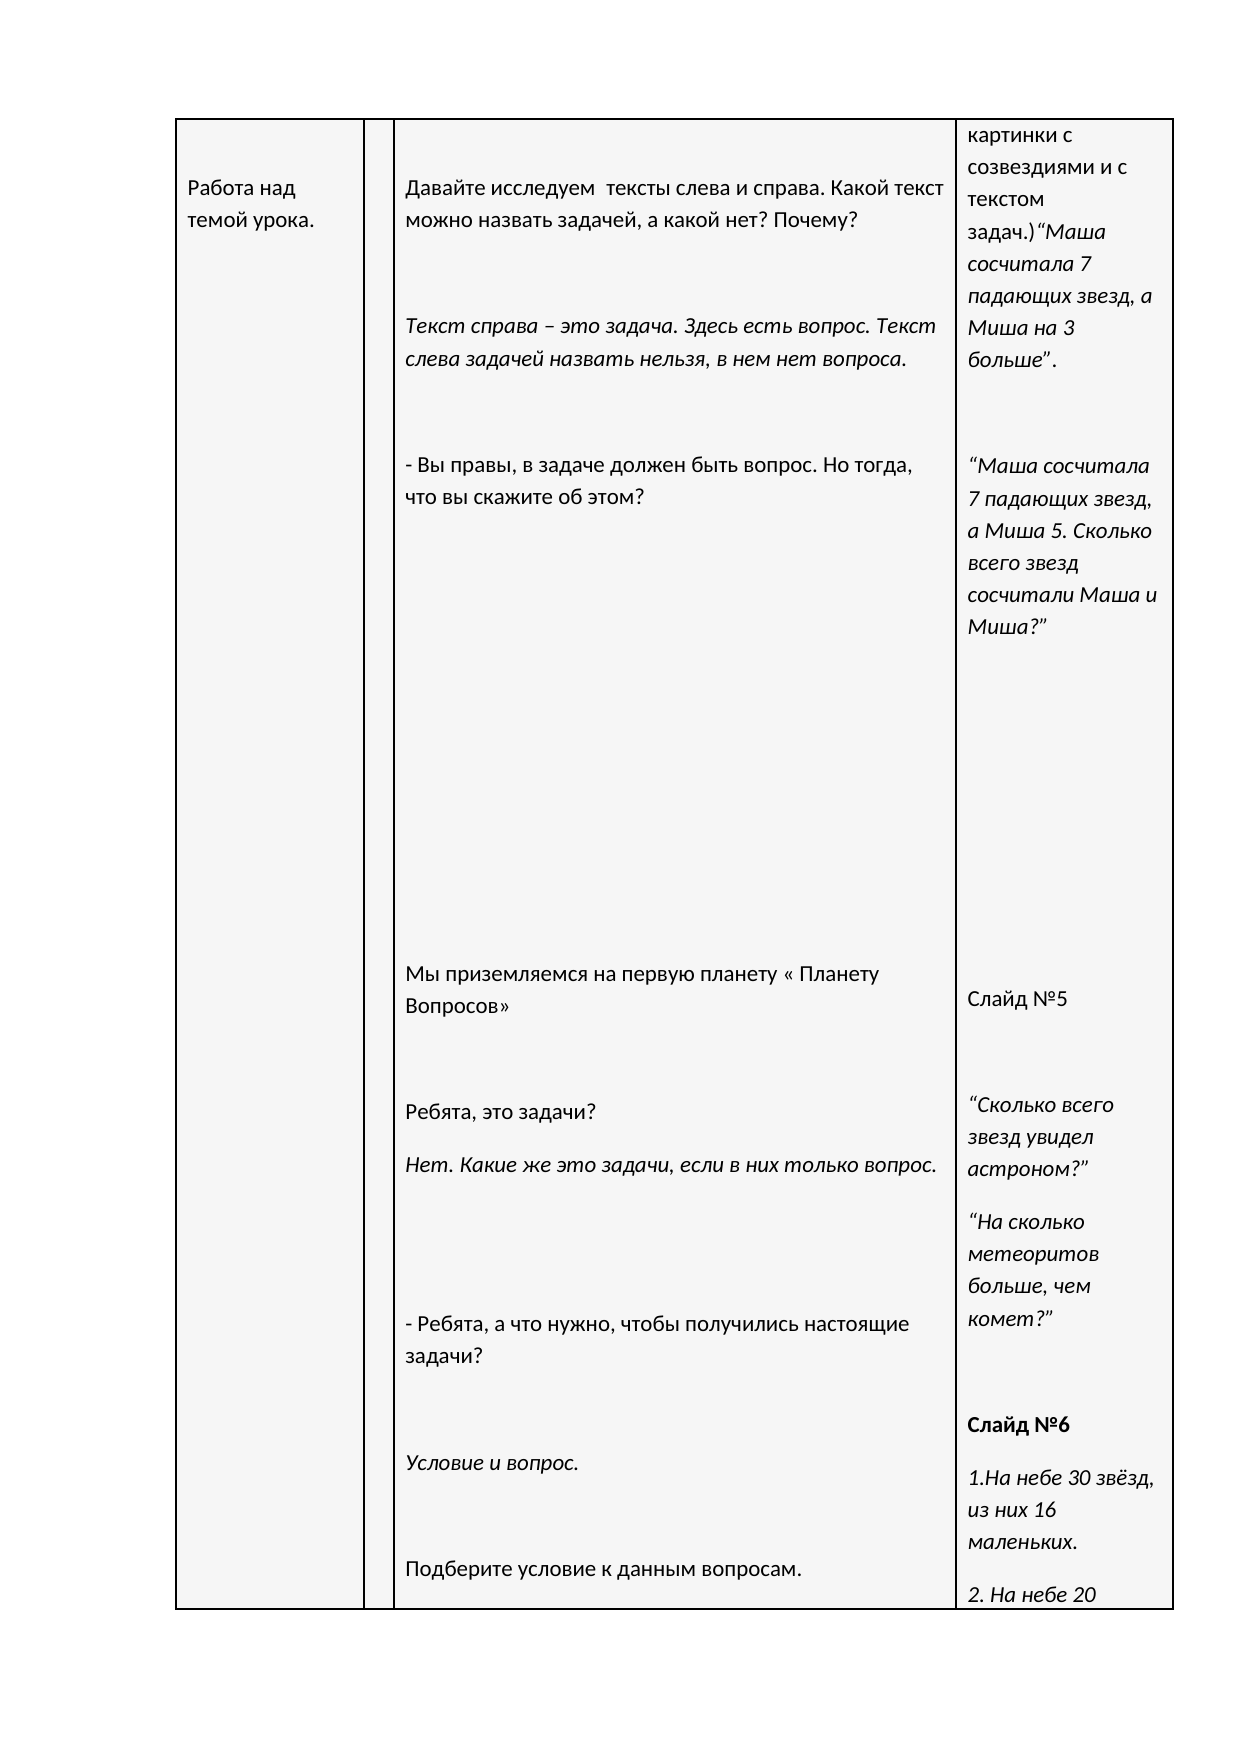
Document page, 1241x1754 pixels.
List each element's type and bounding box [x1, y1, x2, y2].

table_cell [957, 120, 1172, 1608]
table_cell [365, 120, 393, 1608]
table_cell [395, 120, 955, 1608]
table_cell [177, 120, 363, 1608]
